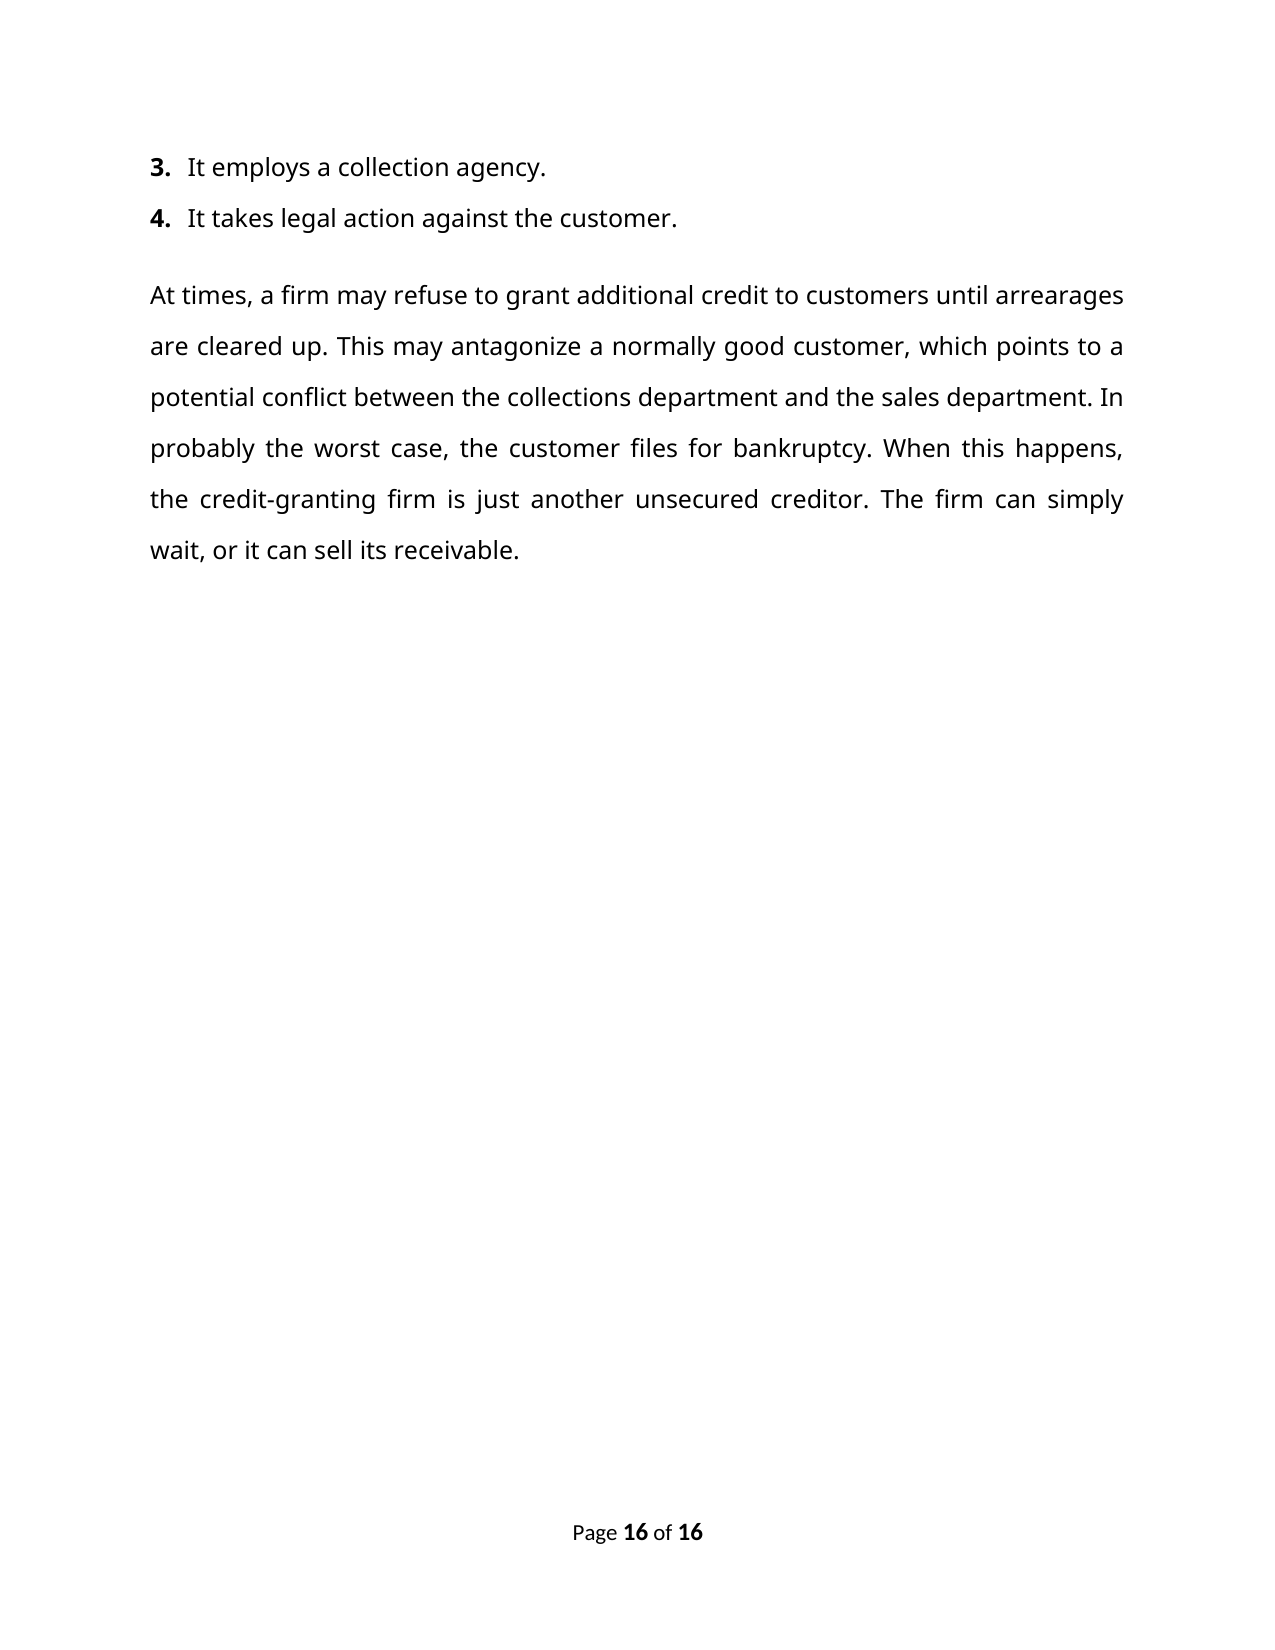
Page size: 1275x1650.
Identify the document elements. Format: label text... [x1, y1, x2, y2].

list It takes legal action against the customer. [150, 201, 1125, 235]
text At times, a firm may refuse to grant additional credit to customers until arrearages are cleared up. This may antagonize a normally good customer, which points to a potential conflict between the collections department and the sales department. In probably the worst case, the customer files for bankruptcy. When this happens, the credit-granting firm is just another unsecured creditor. The firm can simply wait, or it can sell its receivable. [150, 278, 1125, 567]
list It employs a collection agency. [150, 150, 1125, 184]
